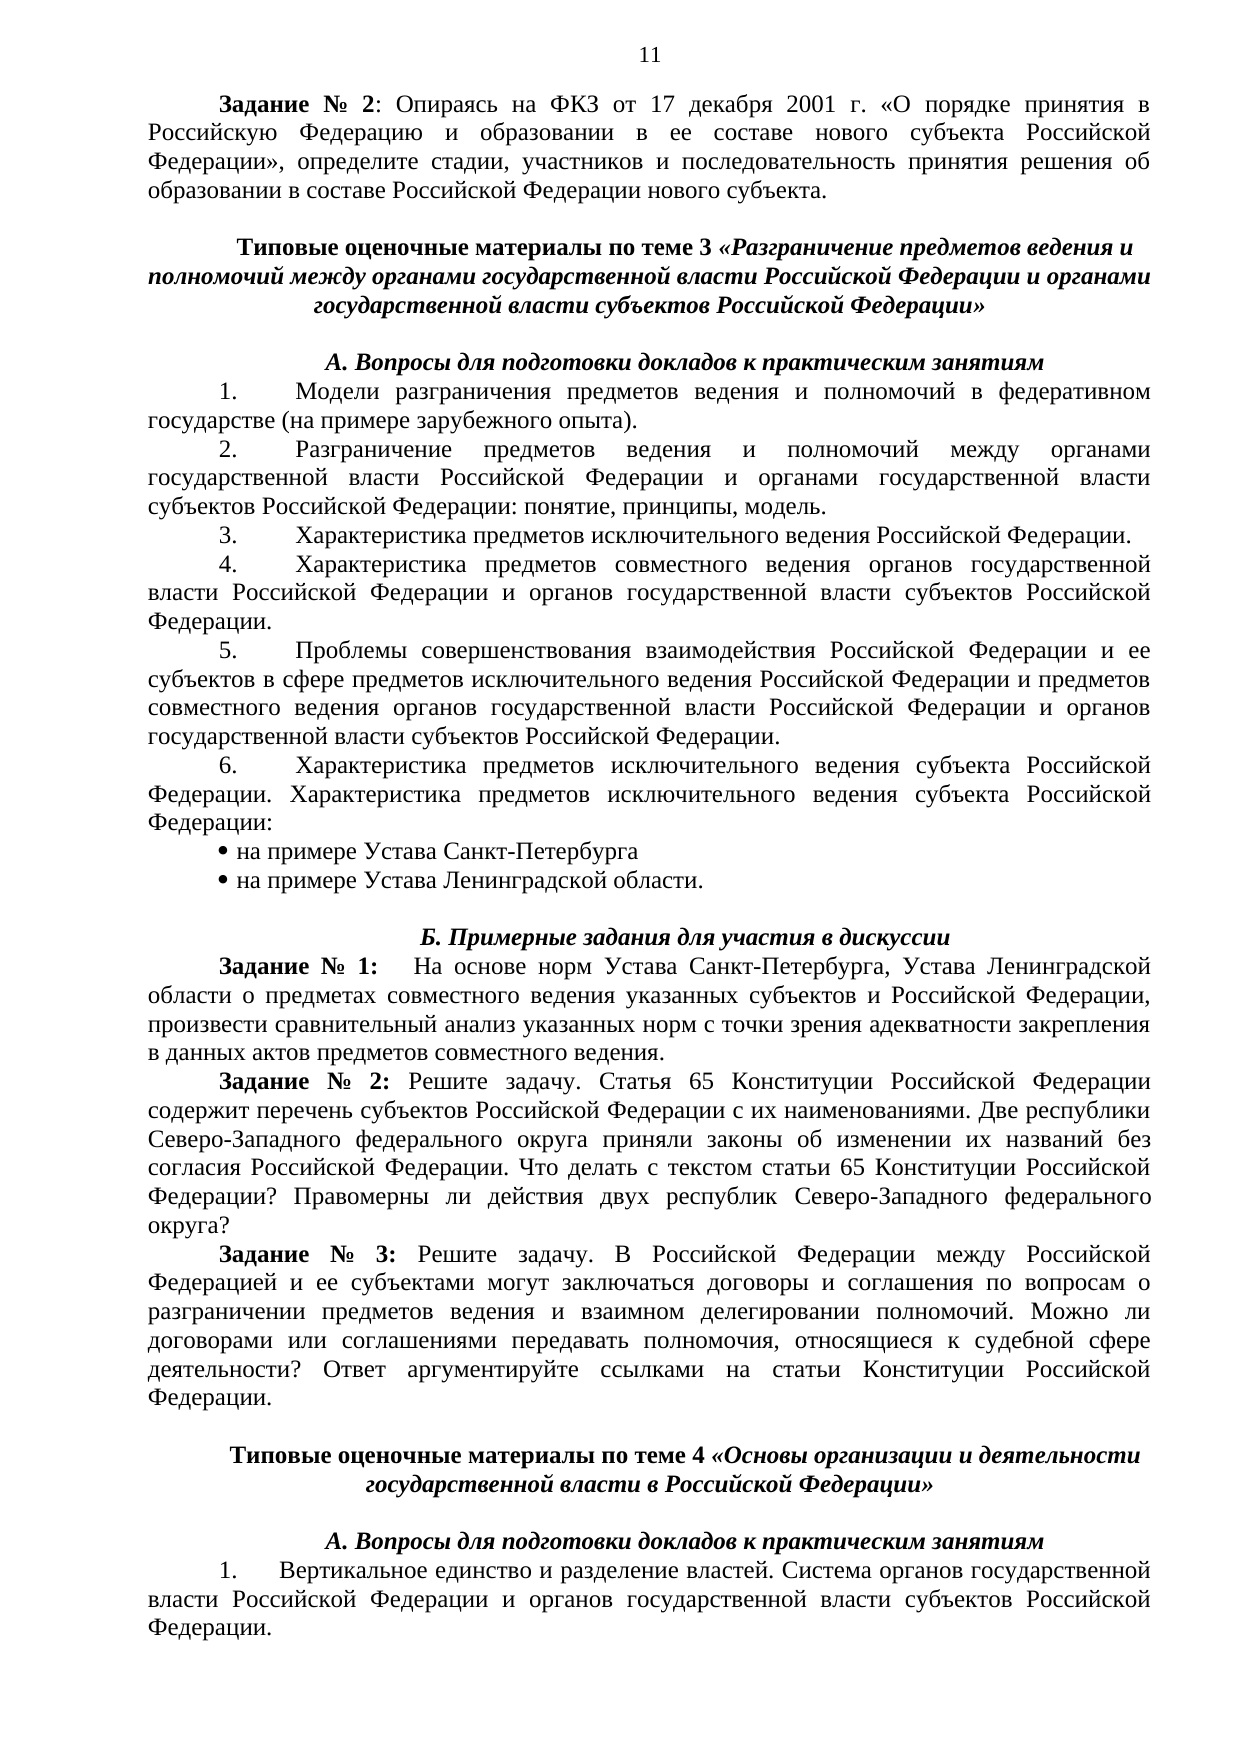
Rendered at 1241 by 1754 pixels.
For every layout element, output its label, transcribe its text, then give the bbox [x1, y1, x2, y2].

list Вертикальное единство и разделение властей. Система органов государственной власти Российской Федерации и органов государственной власти субъектов Российской Федерации. [148, 1555, 1152, 1641]
list Проблемы совершенствования взаимодействия Российской Федерации и ее субъектов в сфере предметов исключительного ведения Российской Федерации и предметов совместного ведения органов государственной власти Российской Федерации и органов государственной власти субъектов Российской Федерации. [148, 635, 1152, 750]
list на примере Устава Санкт-Петербурга [148, 836, 1152, 865]
text Задание № 1: На основе норм Устава Санкт-Петербурга, Устава Ленинградской области о предметах совместного ведения указанных субъектов и Российской Федерации, произвести сравнительный анализ указанных норм с точки зрения адекватности закрепления в данных актов предметов совместного ведения. [148, 951, 1152, 1066]
list Модели разграничения предметов ведения и полномочий в федеративном государстве (на примере зарубежного опыта). [148, 376, 1152, 434]
text А. Вопросы для подготовки докладов к практическим занятиям [148, 347, 1152, 376]
list Характеристика предметов исключительного ведения субъекта Российской Федерации. Характеристика предметов исключительного ведения субъекта Российской Федерации: [148, 750, 1152, 836]
text Б. Примерные задания для участия в дискуссии [148, 922, 1152, 951]
text Задание № 2: Опираясь на ФКЗ от 17 декабря 2001 г. «О порядке принятия в Российскую Федерацию и образовании в ее составе нового субъекта Российской Федерации», определите стадии, участников и последовательность принятия решения об образовании в составе Российской Федерации нового субъекта. [148, 89, 1152, 204]
text А. Вопросы для подготовки докладов к практическим занятиям [148, 1526, 1152, 1555]
text Задание № 3: Решите задачу. В Российской Федерации между Российской Федерацией и ее субъектами могут заключаться договоры и соглашения по вопросам о разграничении предметов ведения и взаимном делегировании полномочий. Можно ли договорами или соглашениями передавать полномочия, относящиеся к судебной сфере деятельности? Ответ аргументируйте ссылками на статьи Конституции Российской Федерации. [148, 1239, 1152, 1411]
list Характеристика предметов совместного ведения органов государственной власти Российской Федерации и органов государственной власти субъектов Российской Федерации. [148, 549, 1152, 635]
text Задание № 2: Решите задачу. Статья 65 Конституции Российской Федерации содержит перечень субъектов Российской Федерации с их наименованиями. Две республики Северо-Западного федерального округа приняли законы об изменении их названий без согласия Российской Федерации. Что делать с текстом статьи 65 Конституции Российской Федерации? Правомерны ли действия двух республик Северо-Западного федерального округа? [148, 1066, 1152, 1239]
list Характеристика предметов исключительного ведения Российской Федерации. [148, 520, 1152, 549]
list на примере Устава Ленинградской области. [148, 865, 1152, 894]
text Типовые оценочные материалы по теме 3 «Разграничение предметов ведения и полномочий между органами государственной власти Российской Федерации и органами государственной власти субъектов Российской Федерации» [148, 232, 1152, 319]
list Разграничение предметов ведения и полномочий между органами государственной власти Российской Федерации и органами государственной власти субъектов Российской Федерации: понятие, принципы, модель. [148, 434, 1152, 520]
text Типовые оценочные материалы по теме 4 «Основы организации и деятельности государственной власти в Российской Федерации» [148, 1440, 1152, 1497]
